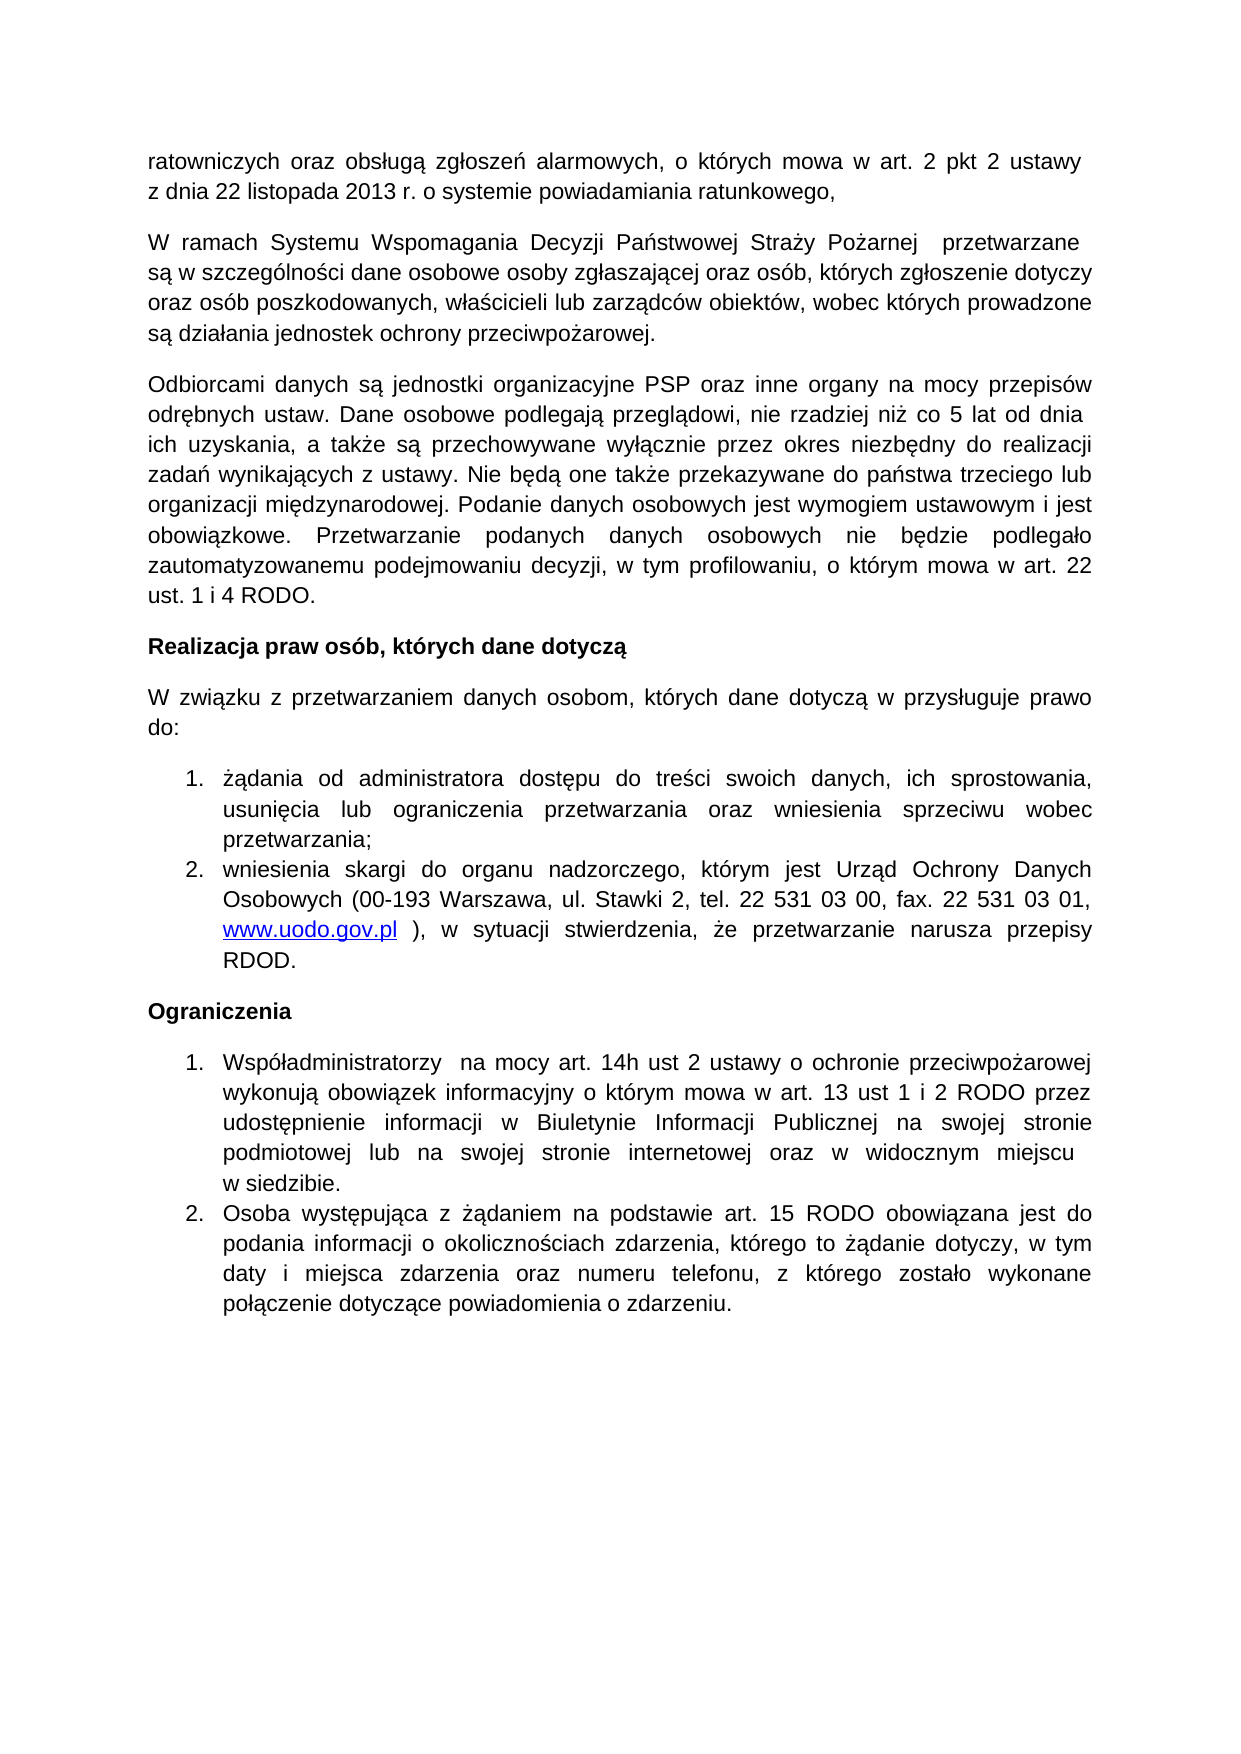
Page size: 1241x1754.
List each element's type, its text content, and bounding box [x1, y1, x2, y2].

text Odbiorcami danych są jednostki organizacyjne PSP oraz inne organy na mocy przepisów odrębnych ustaw. Dane osobowe podlegają przeglądowi, nie rzadziej niż co 5 lat od dnia ich uzyskania, a także są przechowywane wyłącznie przez okres niezbędny do realizacji zadań wynikających z ustawy. Nie będą one także przekazywane do państwa trzeciego lub organizacji międzynarodowej. Podanie danych osobowych jest wymogiem ustawowym i jest obowiązkowe. Przetwarzanie podanych danych osobowych nie będzie podlegało zautomatyzowanemu podejmowaniu decyzji, w tym profilowaniu, o którym mowa w art. 22 ust. 1 i 4 RODO. [148, 371, 1093, 608]
text Realizacja praw osób, których dane dotyczą [148, 633, 1093, 659]
list wniesienia skargi do organu nadzorczego, którym jest Urząd Ochrony Danych Osobowych (00-193 Warszawa, ul. Stawki 2, tel. 22 531 03 00, fax. 22 531 03 01, www.uodo.gov.pl ), w sytuacji stwierdzenia, że przetwarzanie narusza przepisy RDOD. [185, 856, 1093, 973]
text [148, 148, 1093, 204]
list Współadministratorzy na mocy art. 14h ust 2 ustawy o ochronie przeciwpożarowej wykonują obowiązek informacyjny o którym mowa w art. 13 ust 1 i 2 RODO przez udostępnienie informacji w Biuletynie Informacji Publicznej na swojej stronie podmiotowej lub na swojej stronie internetowej oraz w widocznym miejscu w siedzibie. [185, 1049, 1093, 1196]
text W związku z przetwarzaniem danych osobom, których dane dotyczą w przysługuje prawo do: [148, 684, 1093, 741]
list Osoba występująca z żądaniem na podstawie art. 15 RODO obowiązana jest do podania informacji o okolicznościach zdarzenia, którego to żądanie dotyczy, w tym daty i miejsca zdarzenia oraz numeru telefonu, z którego zostało wykonane połączenie dotyczące powiadomienia o zdarzeniu. [185, 1200, 1093, 1317]
text W ramach Systemu Wspomagania Decyzji Państwowej Straży Pożarnej przetwarzane są w szczególności dane osobowe osoby zgłaszającej oraz osób, których zgłoszenie dotyczy oraz osób poszkodowanych, właścicieli lub zarządców obiektów, wobec których prowadzone są działania jednostek ochrony przeciwpożarowej. [148, 229, 1093, 346]
text Ograniczenia [148, 998, 1093, 1024]
list żądania od administratora dostępu do treści swoich danych, ich sprostowania, usunięcia lub ograniczenia przetwarzania oraz wniesienia sprzeciwu wobec przetwarzania; [185, 765, 1093, 852]
